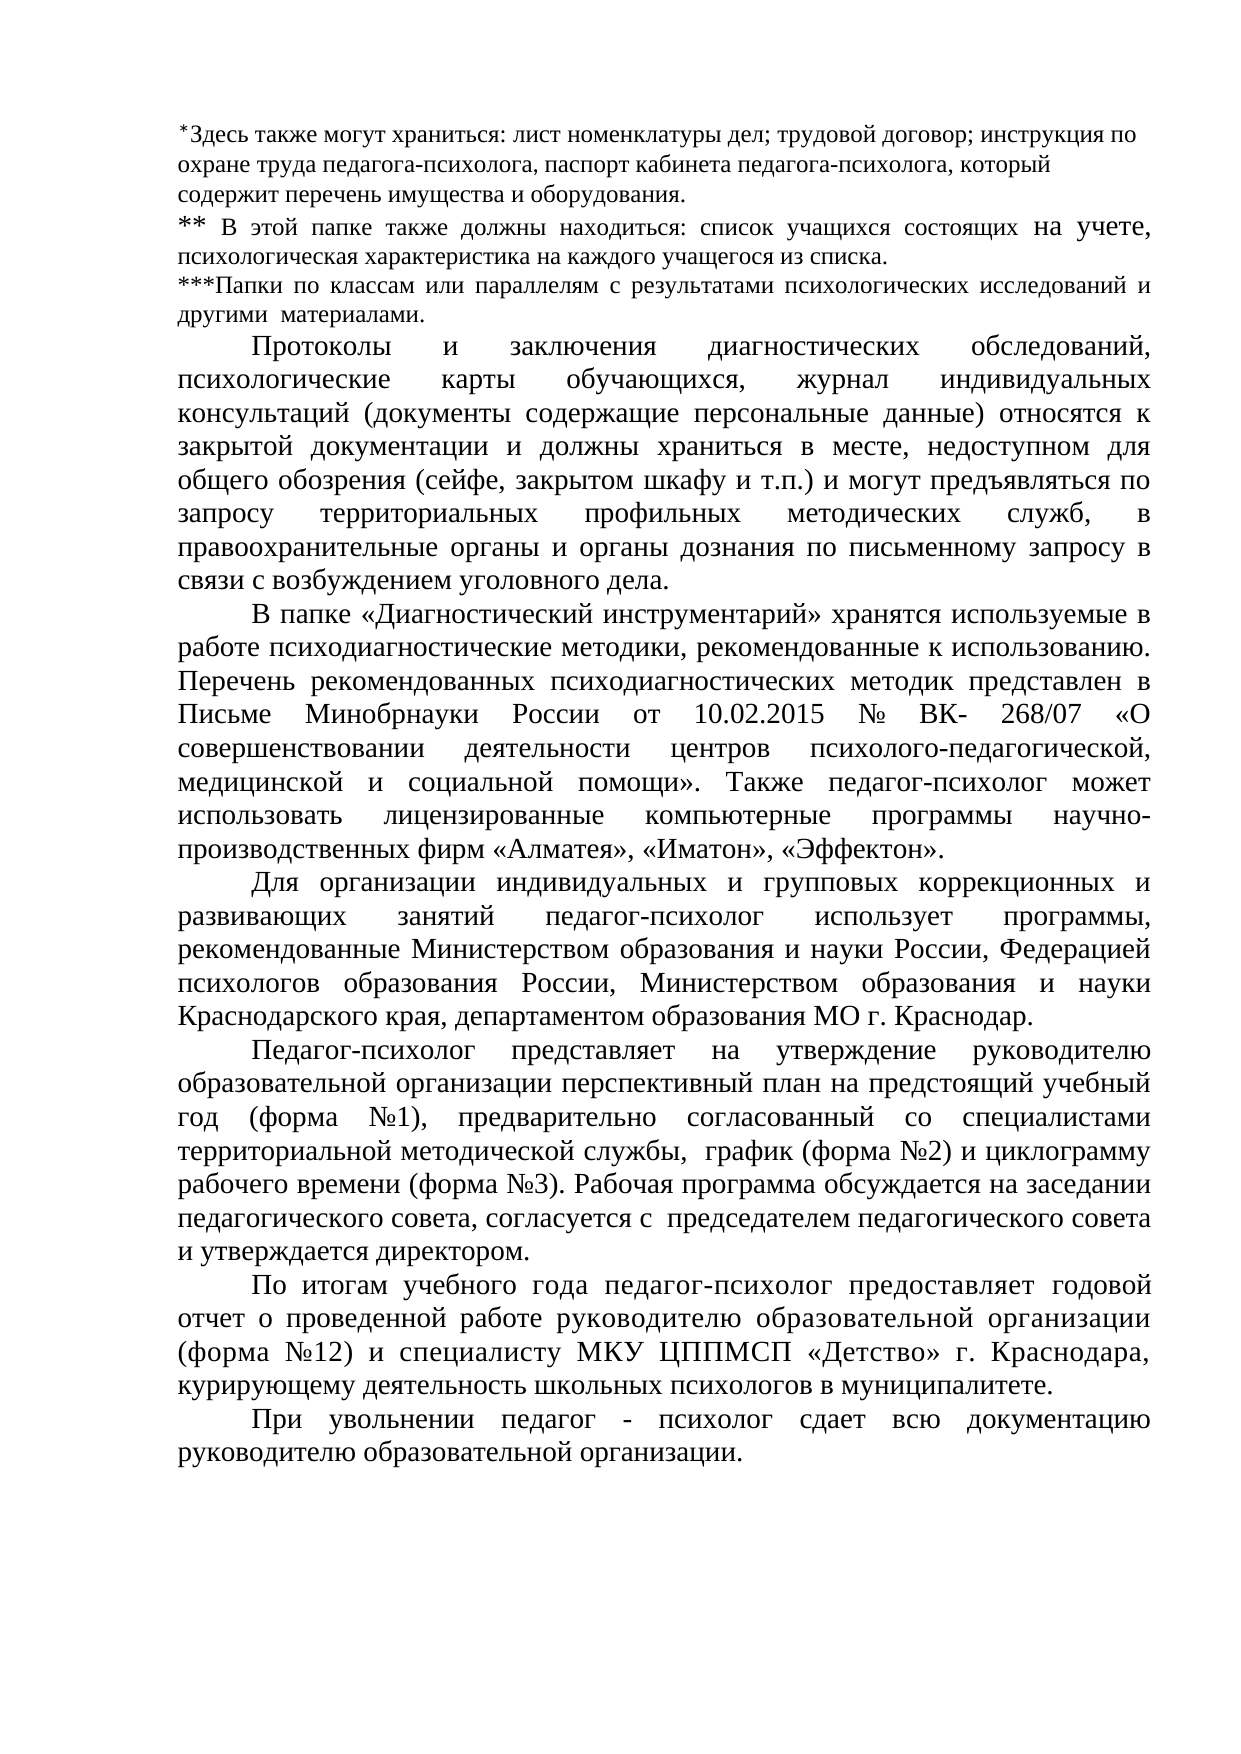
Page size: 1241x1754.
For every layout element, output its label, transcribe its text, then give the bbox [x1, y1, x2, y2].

text В папке «Диагностический инструментарий» хранятся используемые в работе психодиагностические методики, рекомендованные к использованию. Перечень рекомендованных психодиагностических методик представлен в Письме Минобрнауки России от 10.02.2015 № ВК- 268/07 «О совершенствовании деятельности центров психолого-педагогической, медицинской и социальной помощи». Также педагог-психолог может использовать лицензированные компьютерные программы научно-производственных фирм «Алматея», «Иматон», «Эффектон». [177, 596, 1152, 864]
text *Здесь также могут храниться: лист номенклатуры дел; трудовой договор; инструкция по охране труда педагога-психолога, паспорт кабинета педагога-психолога, который содержит перечень имущества и оборудования. [177, 118, 1152, 208]
text Педагог-психолог представляет на утверждение руководителю образовательной организации перспективный план на предстоящий учебный год (форма №1), предварительно согласованный со специалистами территориальной методической службы, график (форма №2) и циклограмму рабочего времени (форма №3). Рабочая программа обсуждается на заседании педагогического совета, согласуется с председателем педагогического совета и утверждается директором. [177, 1032, 1152, 1267]
text Для организации индивидуальных и групповых коррекционных и развивающих занятий педагог-психолог использует программы, рекомендованные Министерством образования и науки России, Федерацией психологов образования России, Министерством образования и науки Краснодарского края, департаментом образования МО г. Краснодар. [177, 864, 1152, 1032]
text По итогам учебного года педагог-психолог предоставляет годовой отчет о проведенной работе руководителю образовательной организации (форма №12) и специалисту МКУ ЦППМСП «Детство» г. Краснодара, курирующему деятельность школьных психологов в муниципалитете. [177, 1267, 1152, 1401]
text При увольнении педагог - психолог сдает всю документацию руководителю образовательной организации. [177, 1401, 1152, 1468]
text Протоколы и заключения диагностических обследований, психологические карты обучающихся, журнал индивидуальных консультаций (документы содержащие персональные данные) относятся к закрытой документации и должны храниться в месте, недоступном для общего обозрения (сейфе, закрытом шкафу и т.п.) и могут предъявляться по запросу территориальных профильных методических служб, в правоохранительные органы и органы дознания по письменному запросу в связи с возбуждением уголовного дела. [177, 328, 1152, 596]
text ***Папки по классам или параллелям с результатами психологических исследований и другими материалами. [177, 270, 1152, 328]
text ** В этой папке также должны находиться: список учащихся состоящих на учете, психологическая характеристика на каждого учащегося из списка. [177, 208, 1152, 270]
